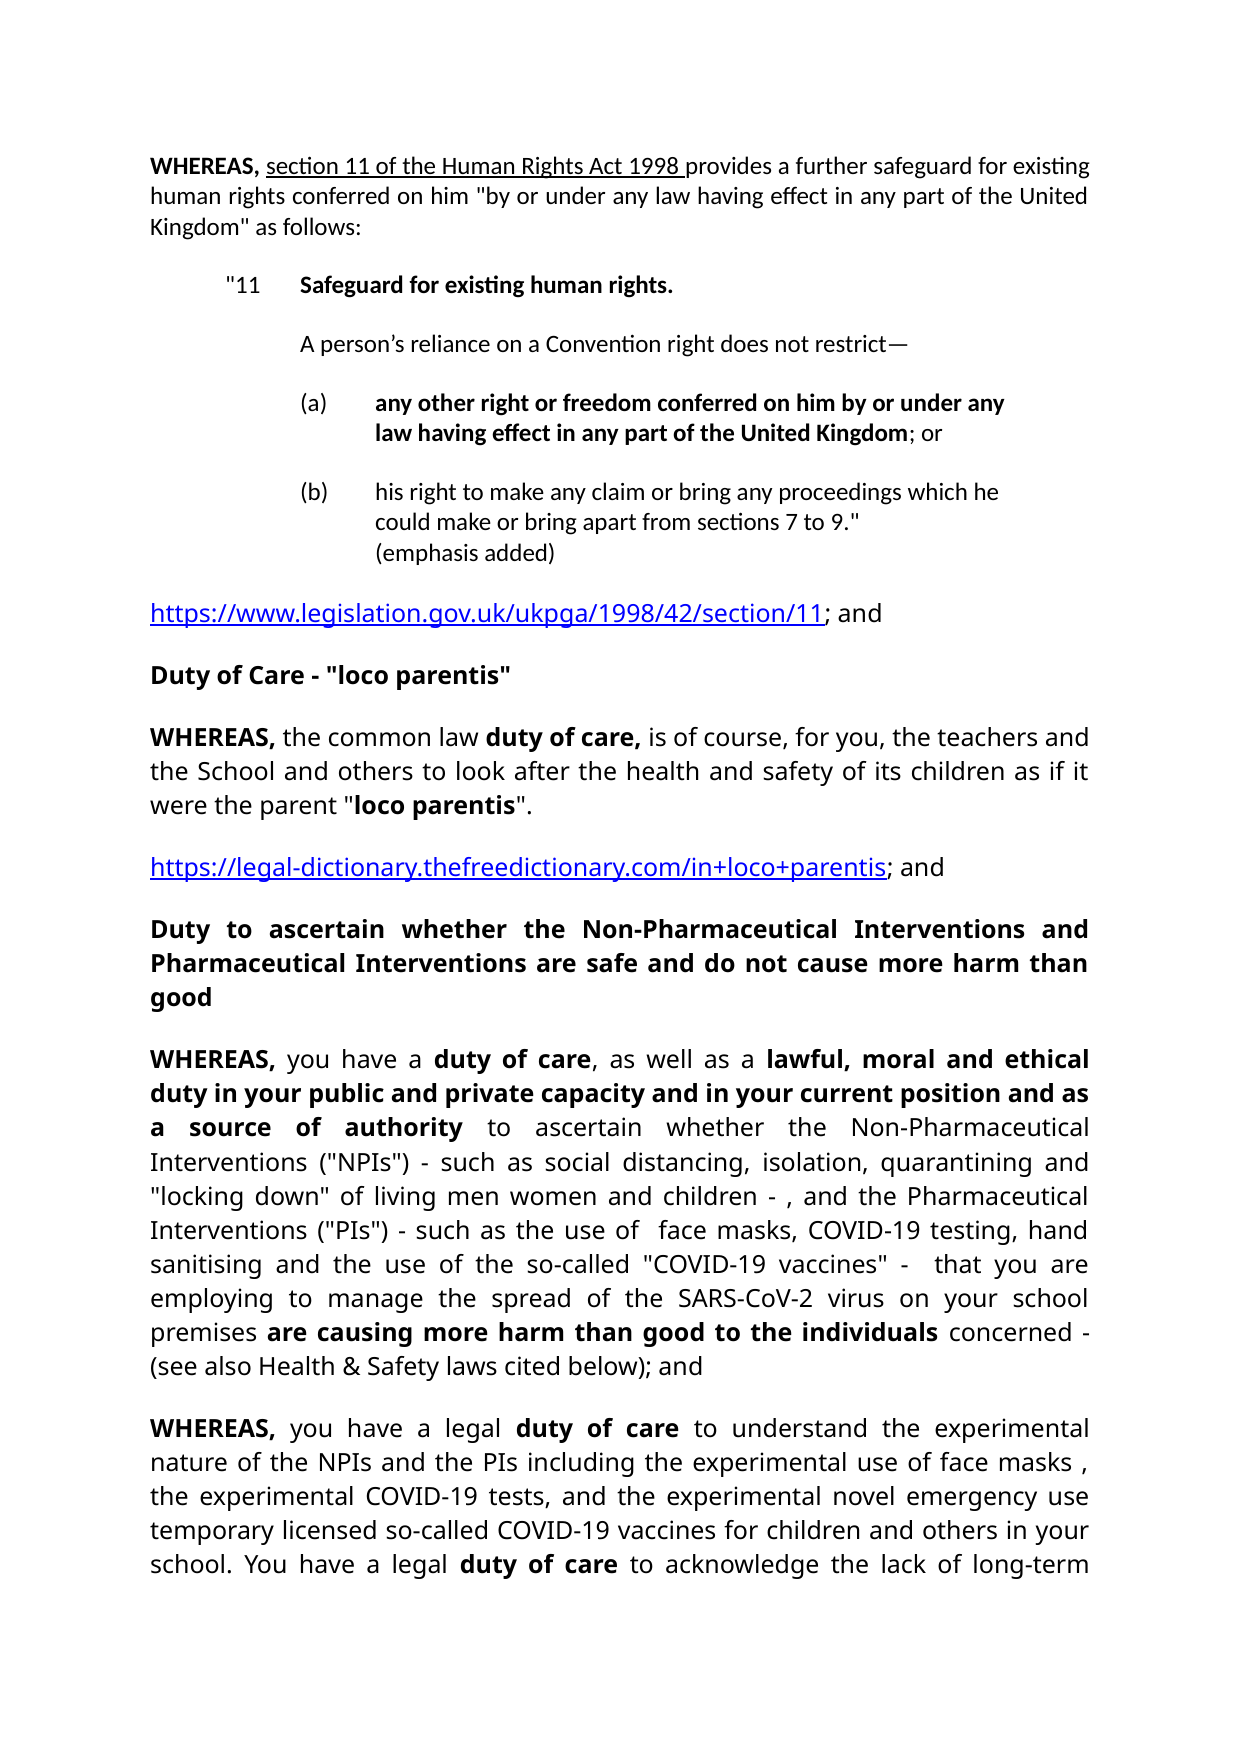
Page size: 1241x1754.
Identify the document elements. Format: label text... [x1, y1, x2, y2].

text Duty to ascertain whether the Non-Pharmaceutical Interventions and Pharmaceutical Interventions are safe and do not cause more harm than good [150, 912, 1090, 1014]
text https://legal-dictionary.thefreedictionary.com/in+loco+parentis; and [150, 850, 1090, 884]
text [150, 1411, 1090, 1581]
text (a) any other right or freedom conferred on him by or under any law having effect in any part of the United Kingdom; or [150, 387, 1090, 448]
text WHEREAS, you have a duty of care, as well as a lawful, moral and ethical duty in your public and private capacity and in your current position and as a source of authority to ascertain whether the Non-Pharmaceutical Interventions ("NPIs") - such as social distancing, isolation, quarantining and "locking down" of living men women and children - , and the Pharmaceutical Interventions ("PIs") - such as the use of face masks, COVID-19 testing, hand sanitising and the use of the so-called "COVID-19 vaccines" - that you are employing to manage the spread of the SARS-CoV-2 virus on your school premises are causing more harm than good to the individuals concerned - (see also Health & Safety laws cited below); and [150, 1042, 1090, 1383]
text "11 Safeguard for existing human rights. [150, 269, 1090, 300]
text https://www.legislation.gov.uk/ukpga/1998/42/section/11; and [150, 595, 1090, 629]
text Duty of Care - "loco parentis" [150, 657, 1090, 691]
text WHEREAS, section 11 of the Human Rights Act 1998 provides a further safeguard for existing human rights conferred on him "by or under any law having effect in any part of the United Kingdom" as follows: [150, 150, 1090, 242]
text (emphasis added) [150, 537, 1090, 567]
text (b) his right to make any claim or bring any proceedings which he could make or bring apart from sections 7 to 9." [150, 476, 1090, 537]
text WHEREAS, the common law duty of care, is of course, for you, the teachers and the School and others to look after the health and safety of its children as if it were the parent "loco parentis". [150, 719, 1090, 822]
text A person’s reliance on a Convention right does not restrict— [150, 328, 1090, 359]
